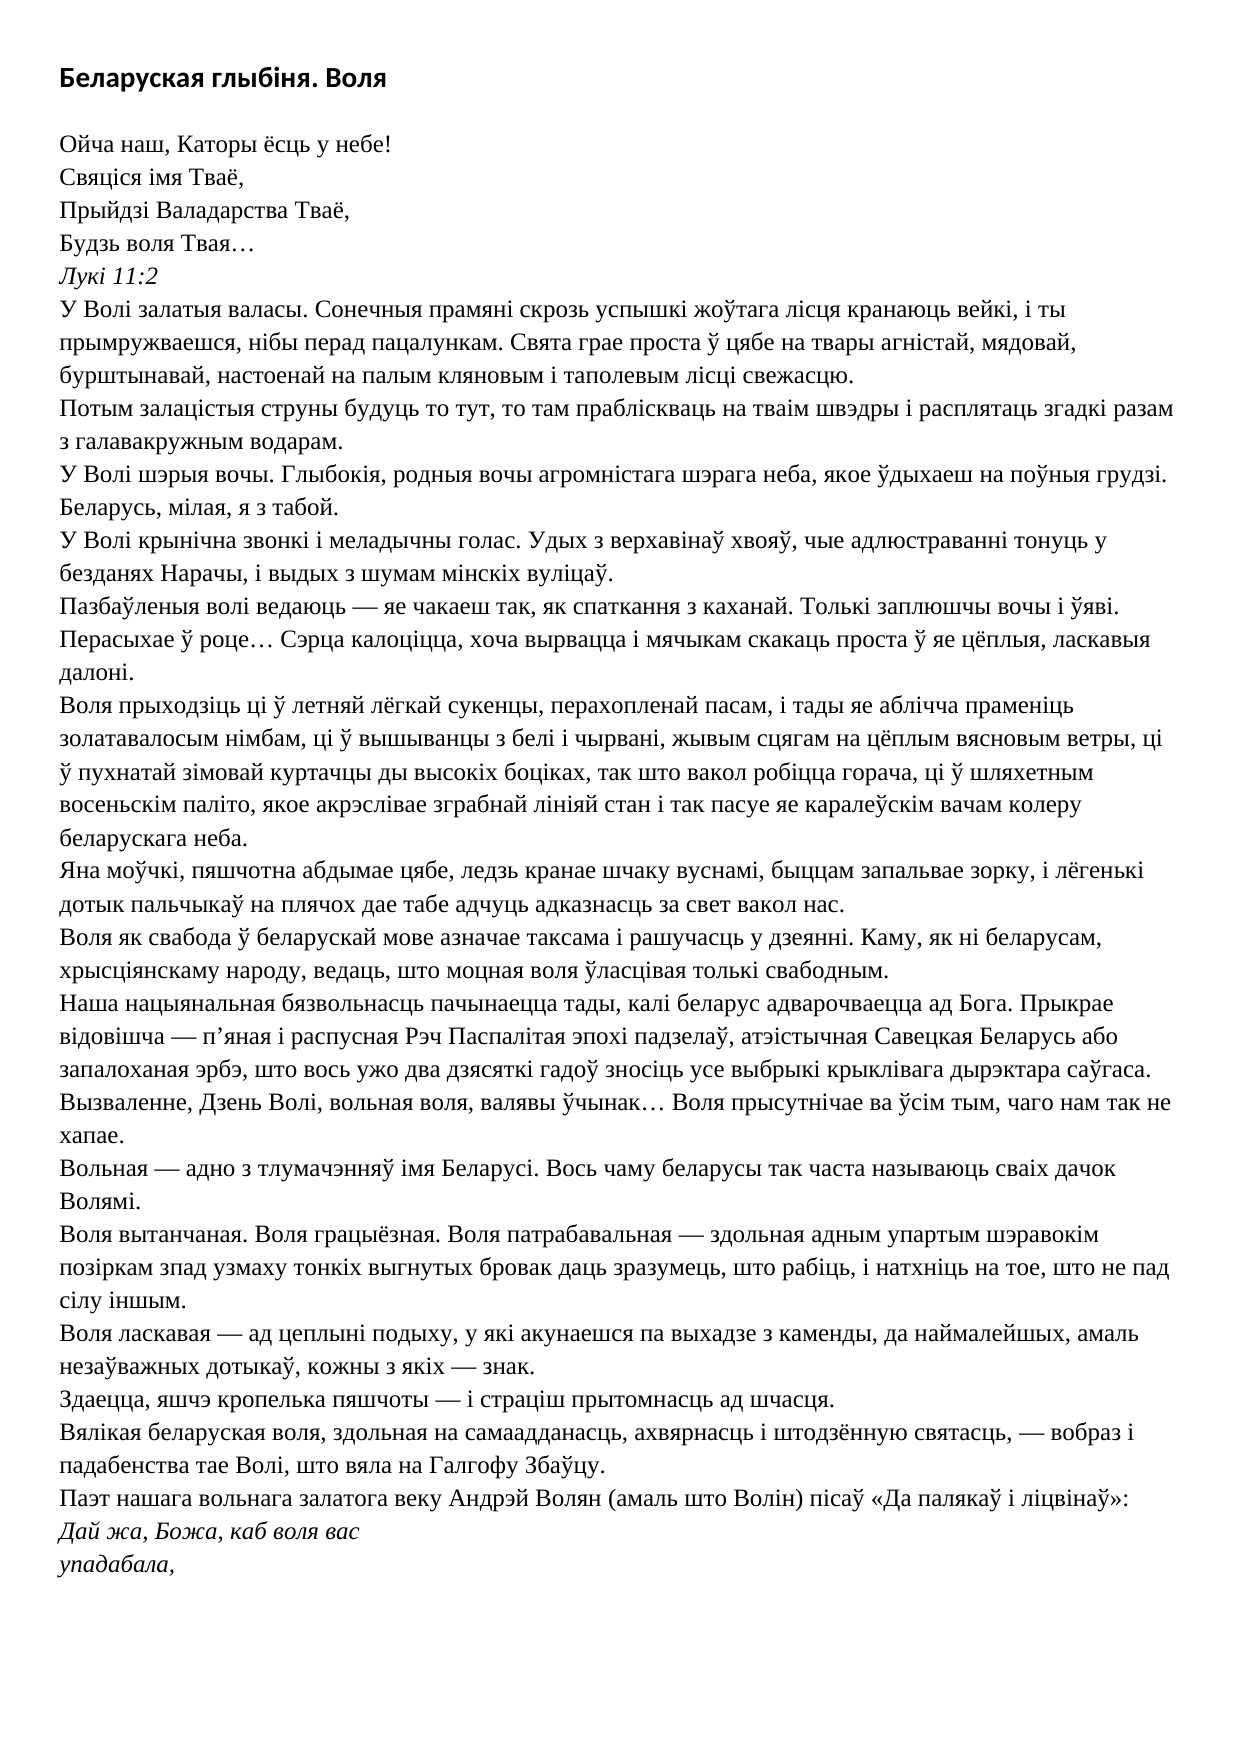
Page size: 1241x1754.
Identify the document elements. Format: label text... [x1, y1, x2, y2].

text Воля вытанчаная. Воля грацыёзная. Воля патрабавальная — здольная адным упартым шэравокім позіркам зпад узмаху тонкіх выгнутых бровак даць зразумець, што рабіць, і натхніць на тое, што не пад сілу іншым. [59, 1219, 1181, 1314]
text Воля ласкавая — ад цеплыні подыху, у які акунаешся па выхадзе з каменды, да наймалейшых, амаль незаўважных дотыкаў, кожны з якіх — знак. [59, 1318, 1181, 1380]
text У Волі шэрыя вочы. Глыбокія, родныя вочы агромністага шэрага неба, якое ўдыхаеш на поўныя грудзі. Беларусь, мілая, я з табой. [59, 459, 1181, 521]
text Вольная — адно з тлумачэнняў імя Беларусі. Вось чаму беларусы так часта называюць сваіх дачок Волямі. [59, 1153, 1181, 1214]
text Лукі 11:2 [59, 261, 1181, 290]
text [59, 1516, 1181, 1578]
text Паэт нашага вольнага залатога веку Андрэй Волян (амаль што Волін) пісаў «Да палякаў і ліцвінаў»: [59, 1483, 1181, 1512]
text Воля як свабода ў беларускай мове азначае таксама і рашучасць у дзеянні. Каму, як ні беларусам, хрысціянскаму народу, ведаць, што моцная воля ўласцівая толькі свабодным. [59, 922, 1181, 983]
text У Волі залатыя валасы. Сонечныя прамяні скрозь успышкі жоўтага лісця кранаюць вейкі, і ты прымружваешся, нібы перад пацалункам. Свята грае проста ў цябе на твары агністай, мядовай, бурштынавай, настоенай на палым кляновым і таполевым лісці свежасцю. [59, 294, 1181, 389]
text Яна моўчкі, пяшчотна абдымае цябе, ледзь кранае шчаку вуснамі, быццам запальвае зорку, і лёгенькі дотык пальчыкаў на плячох дае табе адчуць адказнасць за свет вакол нас. [59, 856, 1181, 917]
text Здаецца, яшчэ кропелька пяшчоты — і страціш прытомнасць ад шчасця. [59, 1384, 1181, 1413]
text У Волі крынічна звонкі і меладычны голас. Удых з верхавінаў хвояў, чые адлюстраванні тонуць у безданях Нарачы, і выдых з шумам мінскіх вуліцаў. [59, 525, 1181, 587]
text Вызваленне, Дзень Волі, вольная воля, валявы ўчынак… Воля прысутнічае ва ўсім тым, чаго нам так не хапае. [59, 1087, 1181, 1148]
text Потым залацістыя струны будуць то тут, то там прабліскваць на тваім швэдры і расплятаць згадкі разам з галавакружным водарам. [59, 393, 1181, 455]
text Воля прыходзіць ці ў летняй лёгкай сукенцы, перахопленай пасам, і тады яе аблічча праменіць золатавалосым німбам, ці ў вышыванцы з белі і чырвані, жывым сцягам на цёплым вясновым ветры, ці ў пухнатай зімовай куртачцы ды высокіх боціках, так што вакол робіцца горача, ці ў шляхетным восеньскім паліто, якое акрэслівае зграбнай лініяй стан і так пасуе яе каралеўскім вачам колеру беларускага неба. [59, 691, 1181, 851]
text Ойча наш, Каторы ёсць у небе! Свяціся імя Тваё, Прыйдзі Валадарства Тваё, Будзь воля Твая… [59, 129, 1181, 257]
text Вялікая беларуская воля, здольная на самаадданасць, ахвярнасць і штодзённую святасць, — вобраз і падабенства тае Волі, што вяла на Галгофу Збаўцу. [59, 1417, 1181, 1479]
text Беларуская глыбіня. Воля [59, 59, 1181, 95]
text Наша нацыянальная бязвольнасць пачынаецца тады, калі беларус адварочваецца ад Бога. Прыкрае відовішча — п’яная і распусная Рэч Паспалітая эпохі падзелаў, атэістычная Савецкая Беларусь або запалоханая эрбэ, што вось ужо два дзясяткі гадоў зносіць усе выбрыкі крыклівага дырэктара саўгаса. [59, 988, 1181, 1082]
text Пазбаўленыя волі ведаюць — яе чакаеш так, як спаткання з каханай. Толькі заплюшчы вочы і ўяві. Перасыхае ў роце… Сэрца калоціцца, хоча вырвацца і мячыкам скакаць проста ў яе цёплыя, ласкавыя далоні. [59, 591, 1181, 686]
